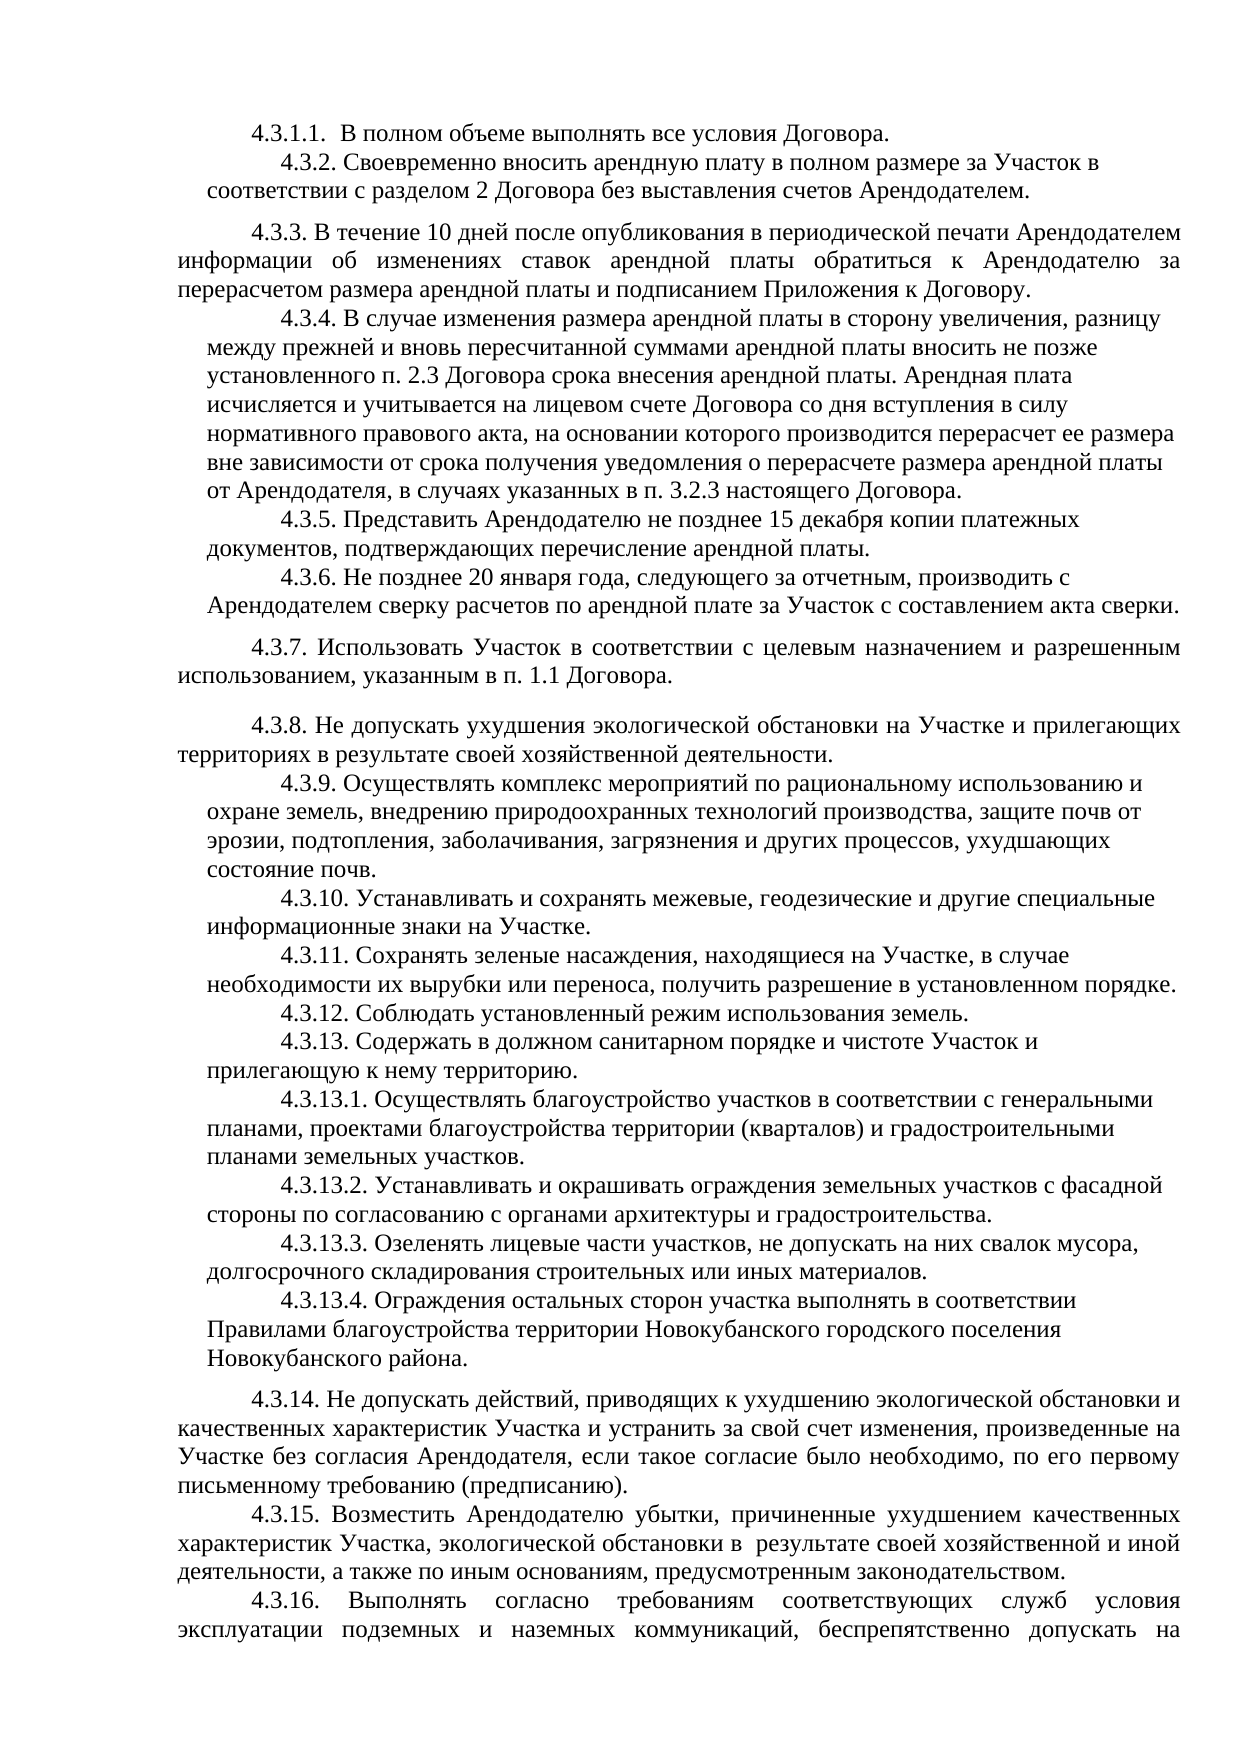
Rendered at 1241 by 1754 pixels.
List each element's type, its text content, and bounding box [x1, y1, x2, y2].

text 4.3.6. Не позднее 20 января года, следующего за отчетным, производить с Арендодателем сверку расчетов по арендной плате за Участок с составлением акта сверки. [207, 562, 1181, 619]
text 4.3.5. Представить Арендодателю не позднее 15 декабря копии платежных документов, подтверждающих перечисление арендной платы. [207, 504, 1181, 562]
text 4.3.13.4. Ограждения остальных сторон участка выполнять в соответствии Правилами благоустройства территории Новокубанского городского поселения Новокубанского района. [207, 1285, 1181, 1371]
text 4.3.3. В течение 10 дней после опубликования в периодической печати Арендодателем информации об изменениях ставок арендной платы обратиться к Арендодателю за перерасчетом размера арендной платы и подписанием Приложения к Договору. [177, 217, 1181, 303]
text 4.3.13.1. Осуществлять благоустройство участков в соответствии с генеральными планами, проектами благоустройства территории (кварталов) и градостроительными планами земельных участков. [207, 1084, 1181, 1170]
text 4.3.2. Своевременно вносить арендную плату в полном размере за Участок в соответствии с разделом 2 Договора без выставления счетов Арендодателем. [207, 147, 1181, 204]
text 4.3.7. Использовать Участок в соответствии с целевым назначением и разрешенным использованием, указанным в п. 1.1 Договора. [177, 632, 1181, 689]
list В полном объеме выполнять все условия Договора. [251, 118, 1181, 147]
text 4.3.4. В случае изменения размера арендной платы в сторону увеличения, разницу между прежней и вновь пересчитанной суммами арендной платы вносить не позже установленного п. 2.3 Договора срока внесения арендной платы. Арендная плата исчисляется и учитывается на лицевом счете Договора со дня вступления в силу нормативного правового акта, на основании которого производится перерасчет ее размера вне зависимости от срока получения уведомления о перерасчете размера арендной платы от Арендодателя, в случаях указанных в п. 3.2.3 настоящего Договора. [207, 303, 1181, 504]
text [177, 1585, 1181, 1643]
text 4.3.9. Осуществлять комплекс мероприятий по рациональному использованию и охране земель, внедрению природоохранных технологий производства, защите почв от эрозии, подтопления, заболачивания, загрязнения и других процессов, ухудшающих состояние почв. [207, 768, 1181, 883]
text 4.3.15. Возместить Арендодателю убытки, причиненные ухудшением качественных характеристик Участка, экологической обстановки в результате своей хозяйственной и иной деятельности, а также по иным основаниям, предусмотренным законодательством. [177, 1499, 1181, 1585]
text 4.3.11. Сохранять зеленые насаждения, находящиеся на Участке, в случае необходимости их вырубки или переноса, получить разрешение в установленном порядке. [207, 940, 1181, 998]
text 4.3.13. Содержать в должном санитарном порядке и чистоте Участок и прилегающую к нему территорию. [207, 1026, 1181, 1084]
text 4.3.14. Не допускать действий, приводящих к ухудшению экологической обстановки и качественных характеристик Участка и устранить за свой счет изменения, произведенные на Участке без согласия Арендодателя, если такое согласие было необходимо, по его первому письменному требованию (предписанию). [177, 1384, 1181, 1499]
text 4.3.13.2. Устанавливать и окрашивать ограждения земельных участков с фасадной стороны по согласованию с органами архитектуры и градостроительства. [207, 1170, 1181, 1228]
text 4.3.13.3. Озеленять лицевые части участков, не допускать на них свалок мусора, долгосрочного складирования строительных или иных материалов. [207, 1228, 1181, 1285]
text 4.3.10. Устанавливать и сохранять межевые, геодезические и другие специальные информационные знаки на Участке. [207, 883, 1181, 940]
text 4.3.8. Не допускать ухудшения экологической обстановки на Участке и прилегающих территориях в результате своей хозяйственной деятельности. [177, 710, 1181, 768]
text 4.3.12. Соблюдать установленный режим использования земель. [207, 998, 1181, 1026]
